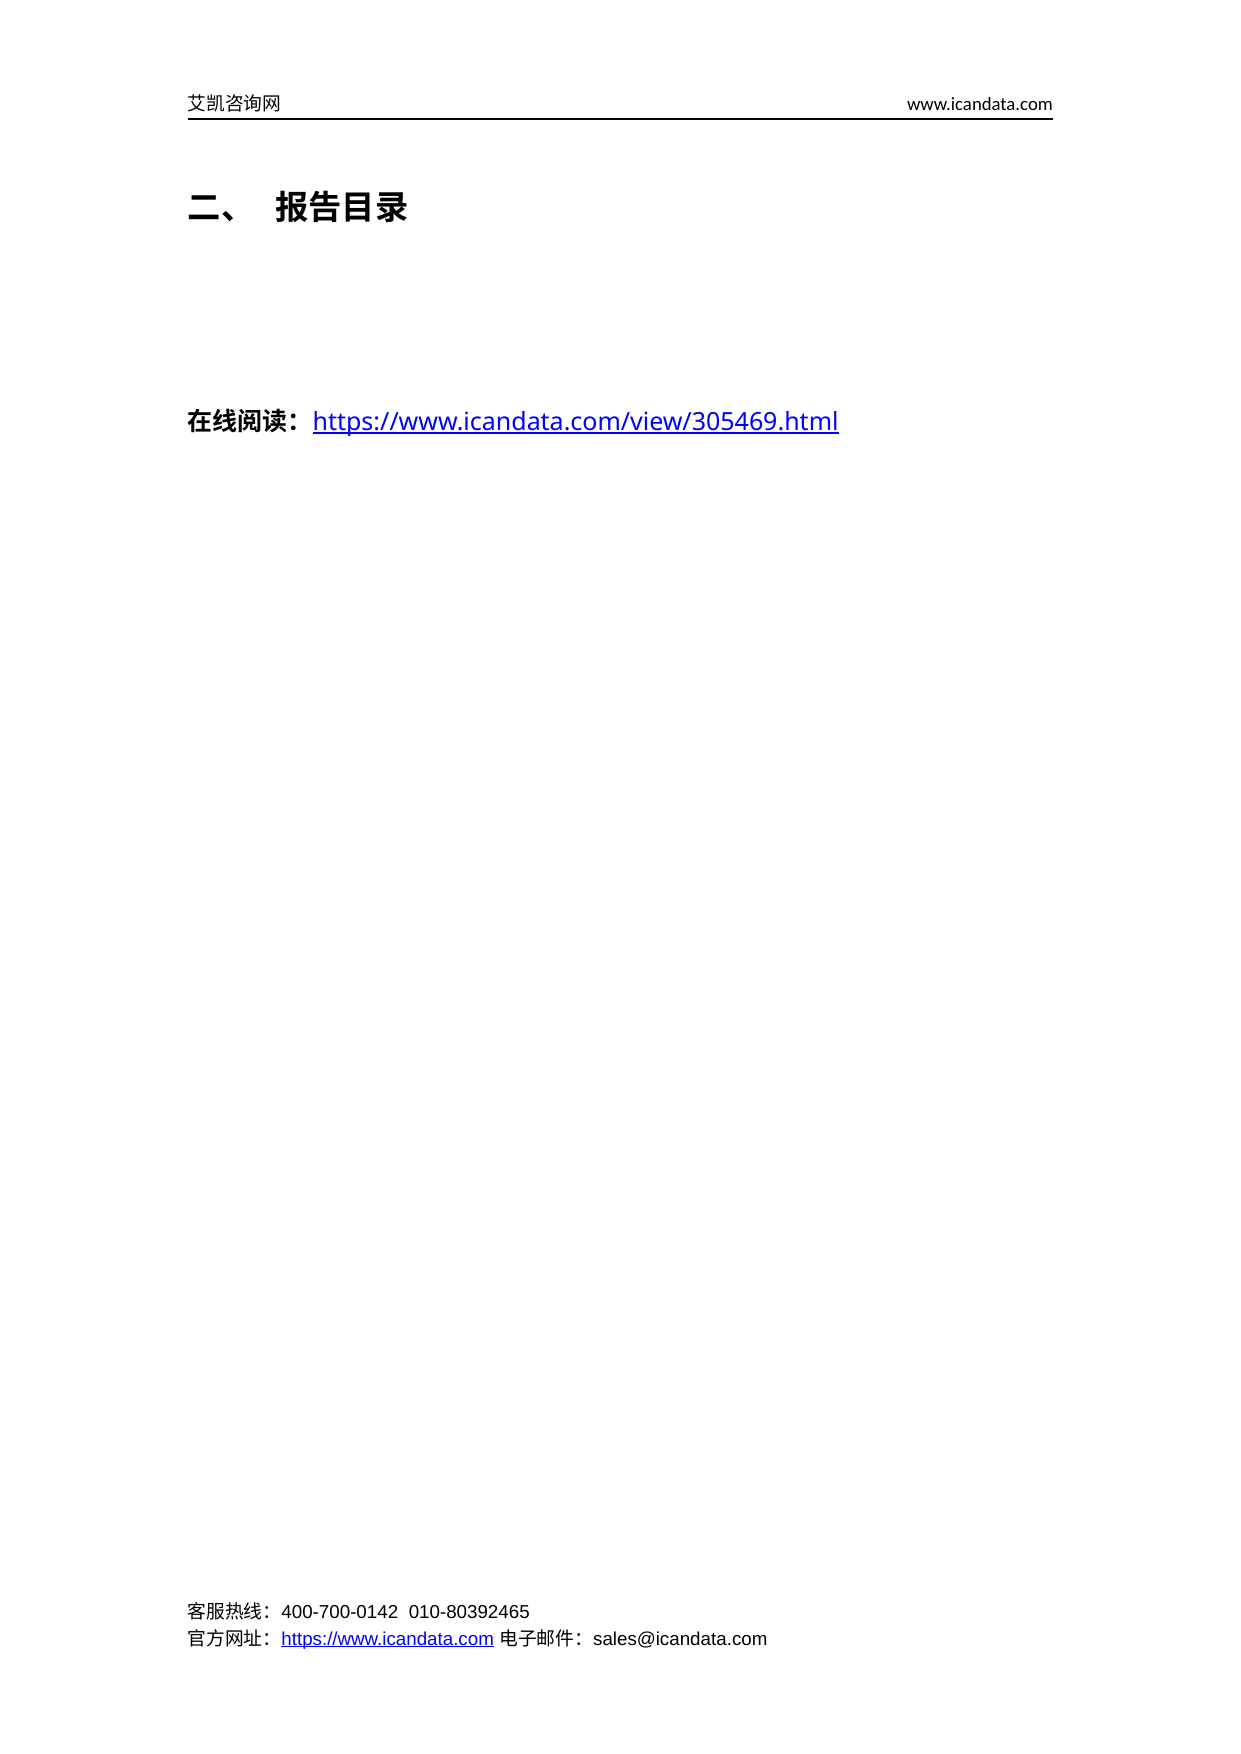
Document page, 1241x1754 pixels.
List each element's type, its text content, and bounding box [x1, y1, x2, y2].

text 在线阅读：https://www.icandata.com/view/305469.html [187, 387, 1053, 452]
subtitle 报告目录 [187, 172, 1053, 237]
